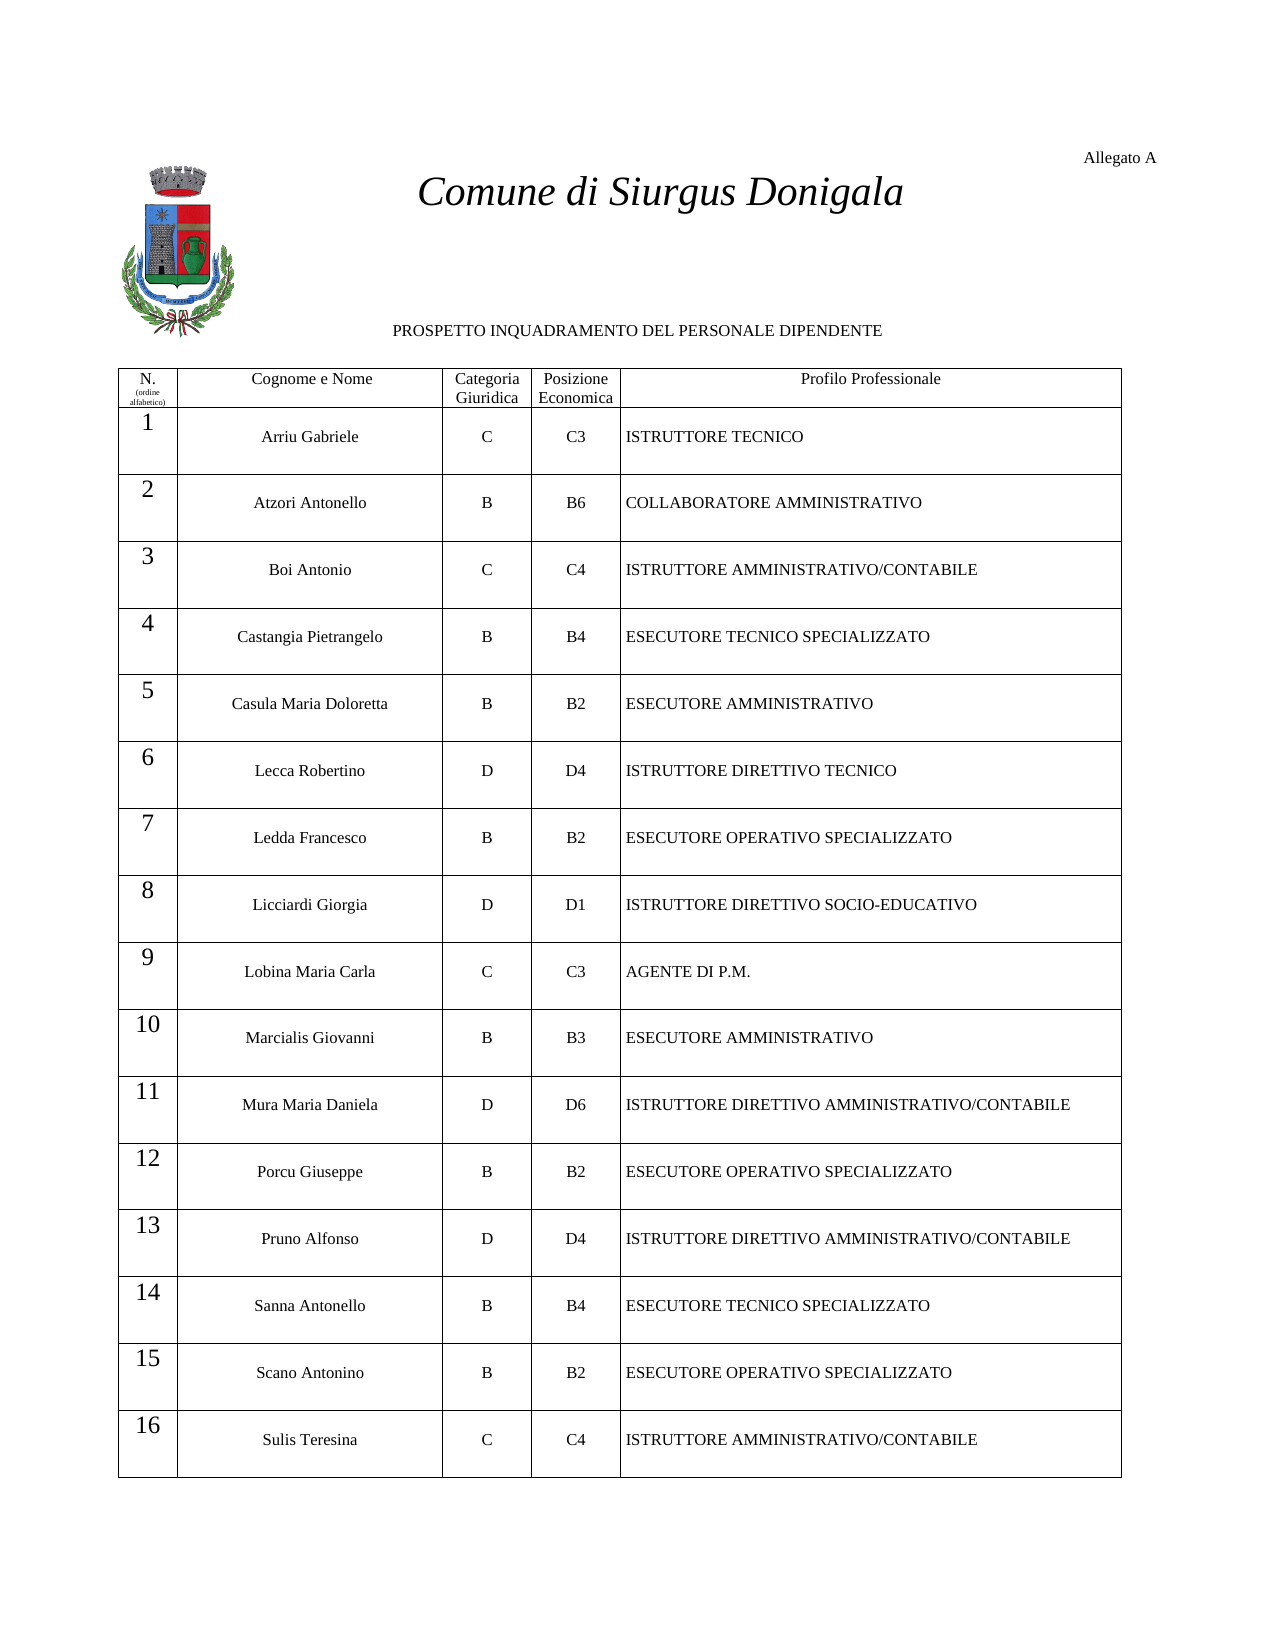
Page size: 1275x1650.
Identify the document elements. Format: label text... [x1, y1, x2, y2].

table_cell B6 [532, 475, 620, 541]
table_cell Marcialis Giovanni [178, 1010, 442, 1076]
table_cell ISTRUTTORE AMMINISTRATIVO/CONTABILE [621, 542, 1121, 607]
table_cell ESECUTORE OPERATIVO SPECIALIZZATO [621, 1144, 1121, 1209]
table_cell Sanna Antonello [178, 1277, 442, 1343]
table_cell 4 [119, 609, 177, 674]
table_cell C [443, 943, 531, 1009]
table_cell Ledda Francesco [178, 809, 442, 875]
table_cell 5 [119, 675, 177, 741]
table_cell C3 [532, 408, 620, 474]
table_cell 10 [119, 1010, 177, 1076]
table_cell ESECUTORE TECNICO SPECIALIZZATO [621, 609, 1121, 674]
picture [121, 215, 235, 321]
table_cell Mura Maria Daniela [178, 1077, 442, 1142]
table_cell ISTRUTTORE DIRETTIVO AMMINISTRATIVO/CONTABILE [621, 1210, 1121, 1276]
table_cell 7 [119, 809, 177, 875]
table_cell B2 [532, 1344, 620, 1410]
table_cell C [443, 542, 531, 607]
table_cell C [443, 408, 531, 474]
table_header Profilo Professionale [621, 369, 1121, 407]
table_cell B3 [532, 1010, 620, 1076]
table_cell C [443, 1411, 531, 1477]
table_cell AGENTE DI P.M. [621, 943, 1121, 1009]
table_cell Castangia Pietrangelo [178, 609, 442, 674]
table_cell ISTRUTTORE DIRETTIVO TECNICO [621, 742, 1121, 808]
table_cell ESECUTORE AMMINISTRATIVO [621, 1010, 1121, 1076]
table_cell 2 [119, 475, 177, 541]
table_cell 14 [119, 1277, 177, 1343]
table_header Categoria Giuridica [443, 369, 531, 407]
table_cell ESECUTORE OPERATIVO SPECIALIZZATO [621, 1344, 1121, 1410]
table_cell Casula Maria Doloretta [178, 675, 442, 741]
table_cell B [443, 475, 531, 541]
table_header Posizione Economica [532, 369, 620, 407]
table_cell ISTRUTTORE DIRETTIVO SOCIO-EDUCATIVO [621, 876, 1121, 942]
table_cell D [443, 1077, 531, 1142]
table_cell Lobina Maria Carla [178, 943, 442, 1009]
table_cell Licciardi Giorgia [178, 876, 442, 942]
table_cell Boi Antonio [178, 542, 442, 607]
table_cell C4 [532, 1411, 620, 1477]
table_cell D [443, 876, 531, 942]
table_header Cognome e Nome [178, 369, 442, 407]
table_cell 9 [119, 943, 177, 1009]
table_cell B [443, 609, 531, 674]
table_cell 12 [119, 1144, 177, 1209]
table_cell Porcu Giuseppe [178, 1144, 442, 1209]
table_cell B [443, 809, 531, 875]
table_cell Pruno Alfonso [178, 1210, 442, 1276]
table_cell ESECUTORE TECNICO SPECIALIZZATO [621, 1277, 1121, 1343]
table_cell C4 [532, 542, 620, 607]
table_cell Atzori Antonello [178, 475, 442, 541]
table_cell D [443, 1210, 531, 1276]
table_header N. (ordine alfabetico) [119, 369, 177, 407]
table_cell D [443, 742, 531, 808]
table_cell B [443, 675, 531, 741]
text Allegato A [118, 148, 1157, 167]
table_cell B2 [532, 675, 620, 741]
table_cell COLLABORATORE AMMINISTRATIVO [621, 475, 1121, 541]
table_cell ISTRUTTORE AMMINISTRATIVO/CONTABILE [621, 1411, 1121, 1477]
table_cell Scano Antonino [178, 1344, 442, 1410]
table_cell 15 [119, 1344, 177, 1410]
table_cell ESECUTORE AMMINISTRATIVO [621, 675, 1121, 741]
table_cell ISTRUTTORE DIRETTIVO AMMINISTRATIVO/CONTABILE [621, 1077, 1121, 1142]
table_cell 6 [119, 742, 177, 808]
table_cell B [443, 1344, 531, 1410]
table_cell D6 [532, 1077, 620, 1142]
table_cell Sulis Teresina [178, 1411, 442, 1477]
table_cell D1 [532, 876, 620, 942]
table_cell Lecca Robertino [178, 742, 442, 808]
table_cell B [443, 1010, 531, 1076]
table_cell ESECUTORE OPERATIVO SPECIALIZZATO [621, 809, 1121, 875]
table_cell B [443, 1144, 531, 1209]
table_cell B4 [532, 609, 620, 674]
table_cell D4 [532, 742, 620, 808]
table_cell D4 [532, 1210, 620, 1276]
table_cell B2 [532, 809, 620, 875]
title Comune di Siurgus Donigala [118, 167, 1157, 215]
table_cell 11 [119, 1077, 177, 1142]
table_cell 13 [119, 1210, 177, 1276]
table_cell B [443, 1277, 531, 1343]
table_cell B4 [532, 1277, 620, 1343]
table_cell 3 [119, 542, 177, 607]
table_cell ISTRUTTORE TECNICO [621, 408, 1121, 474]
table_cell C3 [532, 943, 620, 1009]
table_cell 8 [119, 876, 177, 942]
table_cell B2 [532, 1144, 620, 1209]
table_cell Arriu Gabriele [178, 408, 442, 474]
table_cell 1 [119, 408, 177, 474]
text PROSPETTO INQUADRAMENTO DEL PERSONALE DIPENDENTE [118, 321, 1157, 340]
table_cell 16 [119, 1411, 177, 1477]
